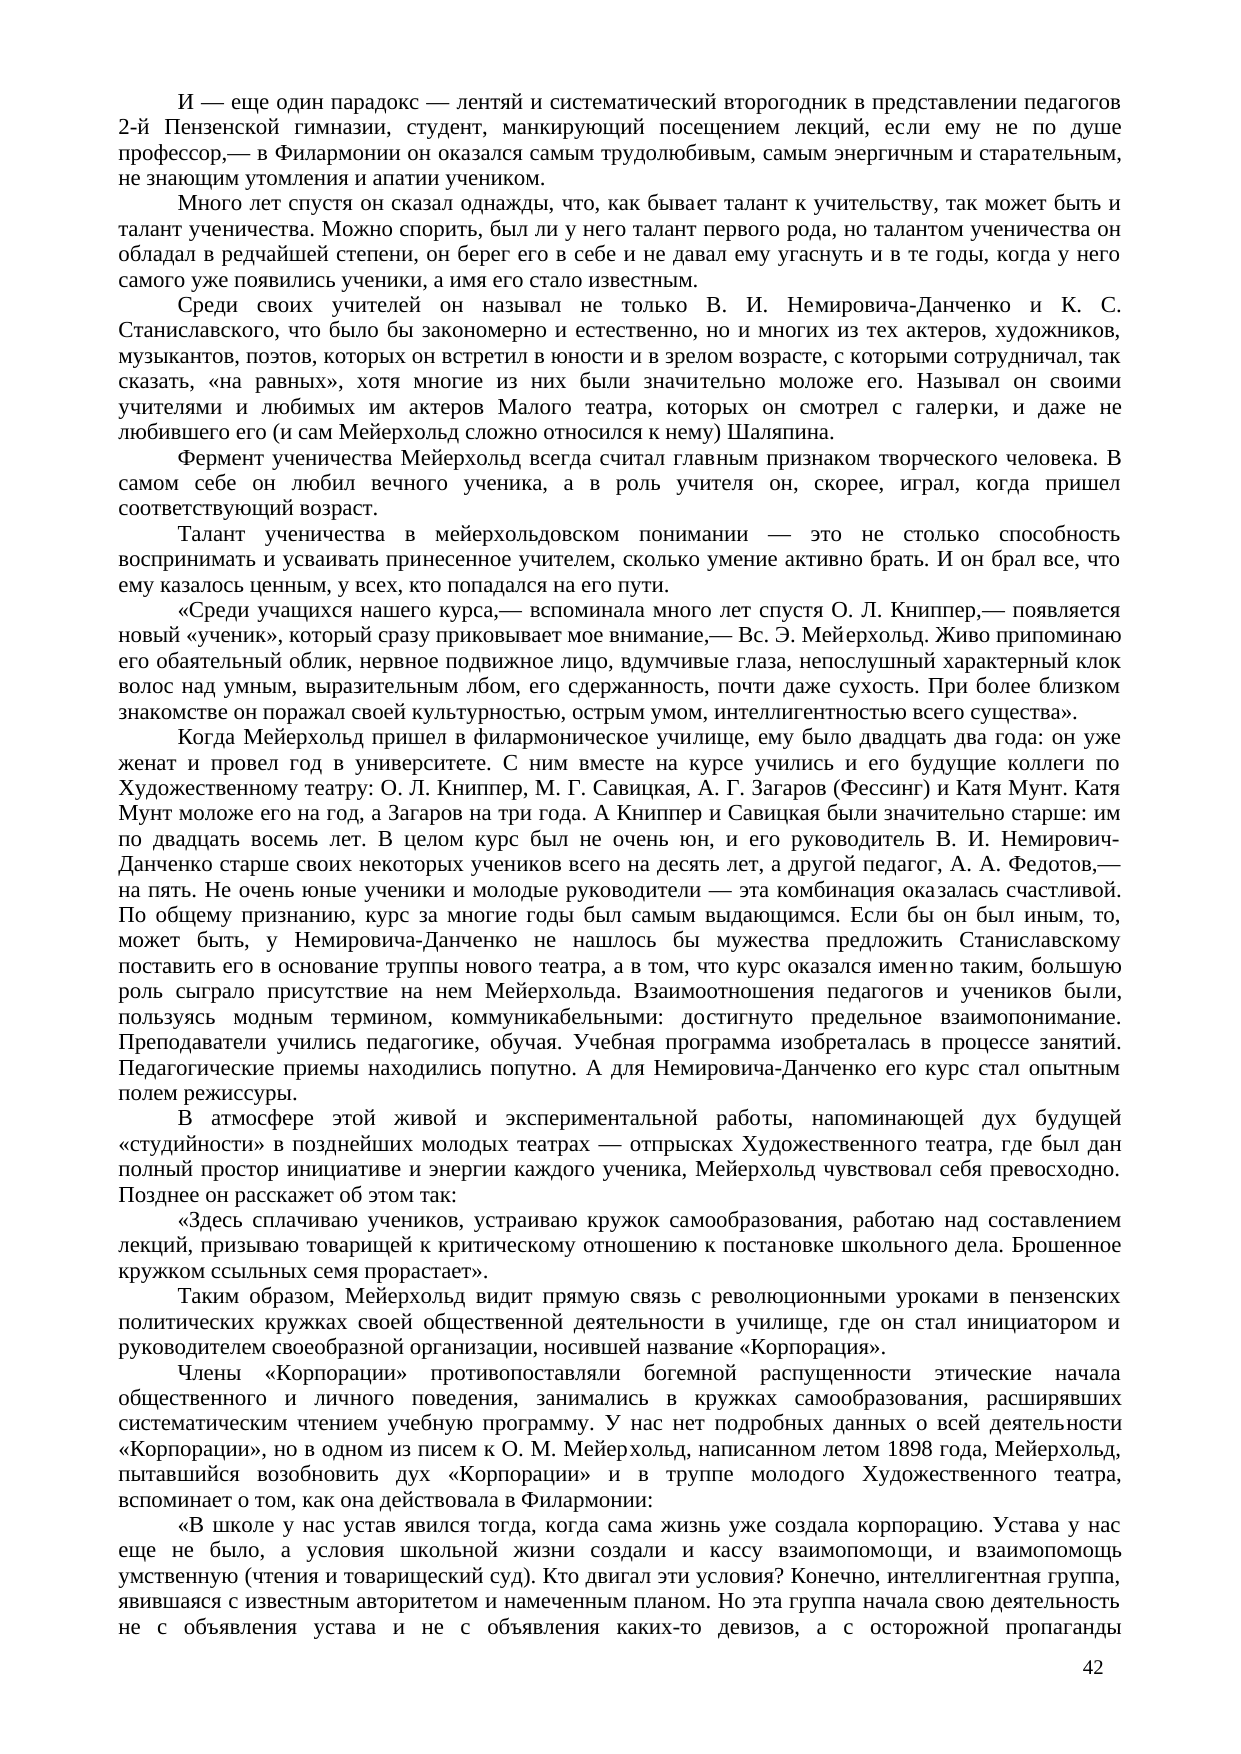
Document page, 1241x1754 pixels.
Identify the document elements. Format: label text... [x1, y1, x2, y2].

text И — еще один парадокс — лентяй и систематический второгодник в представлении педагогов 2-й Пензенской гимназии, студент, манкирующий посещением лекций, если ему не по душе профессор,— в Филармонии он оказался самым трудолюбивым, самым энергичным и старательным, не знающим утомления и апатии учеником. [118, 89, 1122, 190]
text Члены «Корпорации» противопоставляли богемной распущенности этические начала общественного и личного поведения, занимались в кружках самообразования, расширявших систематическим чтением учебную программу. У нас нет подробных данных о всей деятельности «Корпорации», но в одном из писем к О. М. Мейерхольд, написанном летом 1898 года, Мейерхольд, пытавшийся возобновить дух «Корпорации» и в труппе молодого Художественного театра, вспоминает о том, как она действовала в Филармонии: [118, 1359, 1122, 1512]
text Фермент ученичества Мейерхольд всегда считал главным признаком творческого человека. В самом себе он любил вечного ученика, а в роль учителя он, скорее, играл, когда пришел соответствующий возраст. [118, 444, 1122, 521]
text «Среди учащихся нашего курса,— вспоминала много лет спустя О. Л. Книппер,— появляется новый «ученик», который сразу приковывает мое внимание,— Вс. Э. Мейерхольд. Живо припоминаю его обаятельный облик, нервное подвижное лицо, вдумчивые глаза, непослушный характерный клок волос над умным, выразительным лбом, его сдержанность, почти даже сухость. При более близком знакомстве он поражал своей культурностью, острым умом, интеллигентностью всего существа». [118, 597, 1122, 724]
text Талант ученичества в мейерхольдовском понимании — это не столько способность воспринимать и усваивать принесенное учителем, сколько умение активно брать. И он брал все, что ему казалось ценным, у всех, кто попадался на его пути. [118, 521, 1122, 597]
text Когда Мейерхольд пришел в филармоническое училище, ему было двадцать два года: он уже женат и провел год в университете. С ним вместе на курсе учились и его будущие коллеги по Художественному театру: О. Л. Книппер, М. Г. Савицкая, А. Г. Загаров (Фессинг) и Катя Мунт. Катя Мунт моложе его на год, а Загаров на три года. А Книппер и Савицкая были значительно старше: им по двадцать восемь лет. В целом курс был не очень юн, и его руководитель В. И. Немирович-Данченко старше своих некоторых учеников всего на десять лет, а другой педагог, А. А. Федотов,— на пять. Не очень юные ученики и молодые руководители — эта комбинация оказалась счастливой. По общему признанию, курс за многие годы был самым выдающимся. Если бы он был иным, то, может быть, у Немировича-Данченко не нашлось бы мужества предложить Станиславскому поставить его в основание труппы нового театра, а в том, что курс оказался именно таким, большую роль сыграло присутствие на нем Мейерхольда. Взаимоотношения педагогов и учеников были, пользуясь модным термином, коммуникабельными: достигнуто предельное взаимопонимание. Преподаватели учились педагогике, обучая. Учебная программа изобреталась в процессе занятий. Педагогические приемы находились попутно. А для Немировича-Данченко его курс стал опытным полем режиссуры. [118, 724, 1122, 1105]
text Таким образом, Мейерхольд видит прямую связь с революционными уроками в пензенских политических кружках своей общественной деятельности в училище, где он стал инициатором и руководителем своеобразной организации, носившей название «Корпорация». [118, 1283, 1122, 1359]
text Среди своих учителей он называл не только В. И. Немировича-Данченко и К. С. Станиславского, что было бы закономерно и естественно, но и многих из тех актеров, художников, музыкантов, поэтов, которых он встретил в юности и в зрелом возрасте, с которыми сотрудничал, так сказать, «на равных», хотя многие из них были значительно моложе его. Называл он своими учителями и любимых им актеров Малого театра, которых он смотрел с галерки, и даже не любившего его (и сам Мейерхольд сложно относился к нему) Шаляпина. [118, 292, 1122, 444]
text В атмосфере этой живой и экспериментальной работы, напоминающей дух будущей «студийности» в позднейших молодых театрах — отпрысках Художественного театра, где был дан полный простор инициативе и энергии каждого ученика, Мейерхольд чувствовал себя превосходно. Позднее он расскажет об этом так: [118, 1105, 1122, 1207]
text Много лет спустя он сказал однажды, что, как бывает талант к учительству, так может быть и талант ученичества. Можно спорить, был ли у него талант первого рода, но талантом ученичества он обладал в редчайшей степени, он берег его в себе и не давал ему угаснуть и в те годы, когда у него самого уже появились ученики, а имя его стало известным. [118, 190, 1122, 292]
text «Здесь сплачиваю учеников, устраиваю кружок самообразования, работаю над составлением лекций, призываю товарищей к критическому отношению к постановке школьного дела. Брошенное кружком ссыльных семя прорастает». [118, 1207, 1122, 1283]
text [118, 1512, 1122, 1639]
